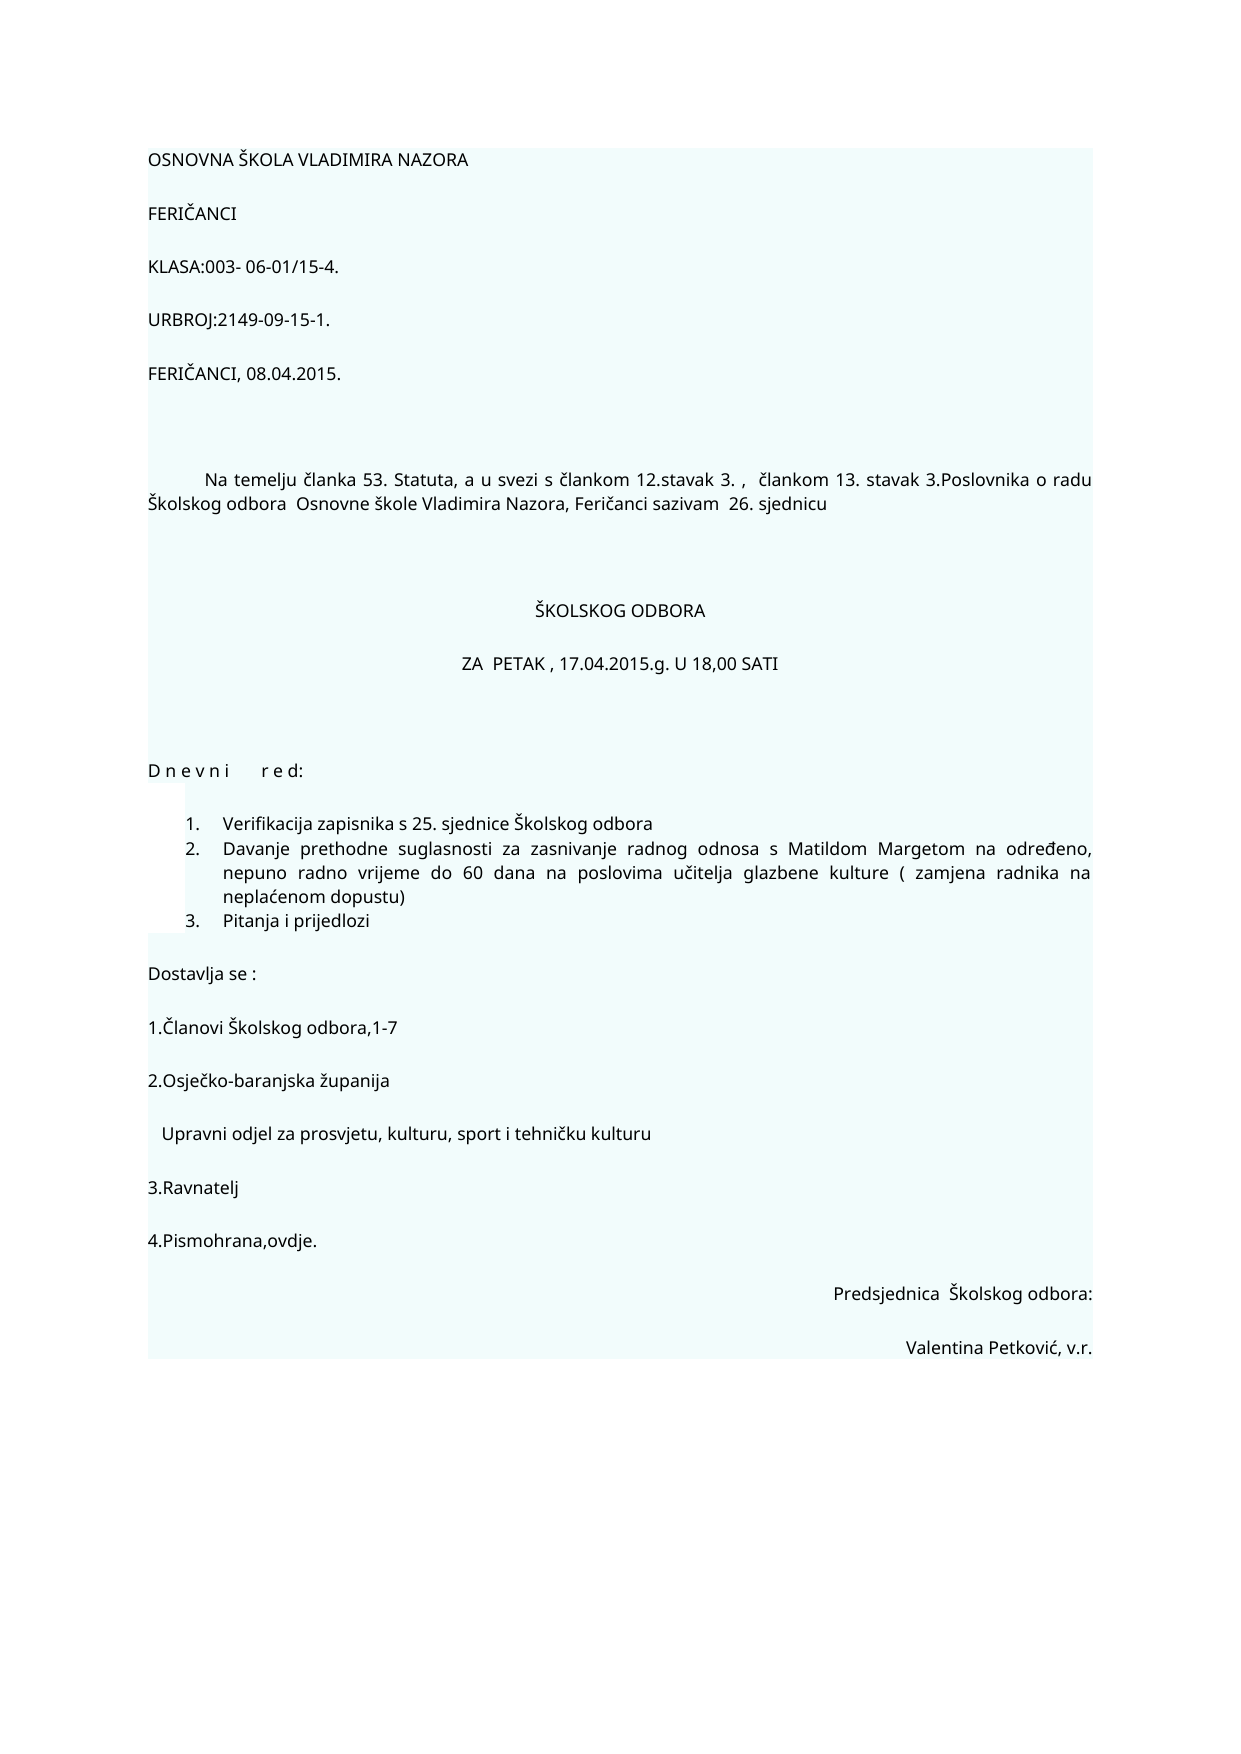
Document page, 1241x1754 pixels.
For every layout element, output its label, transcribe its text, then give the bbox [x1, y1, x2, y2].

text Upravni odjel za prosvjetu, kulturu, sport i tehničku kulturu [148, 1122, 1093, 1146]
text KLASA:003- 06-01/15-4. [148, 254, 1093, 278]
text FERIČANCI, 08.04.2015. [148, 361, 1093, 385]
text 3.Ravnatelj [148, 1175, 1093, 1199]
list Davanje prethodne suglasnosti za zasnivanje radnog odnosa s Matildom Margetom na određeno, nepuno radno vrijeme do 60 dana na poslovima učitelja glazbene kulture ( zamjena radnika na neplaćenom dopustu) [185, 836, 1093, 908]
text 1.Članovi Školskog odbora,1-7 [148, 1015, 1093, 1039]
text 2.Osječko-baranjska županija [148, 1068, 1093, 1093]
text Valentina Petković, v.r. [148, 1335, 1093, 1359]
list Pitanja i prijedlozi [185, 908, 1093, 933]
text 4.Pismohrana,ovdje. [148, 1228, 1093, 1253]
text Predsjednica Školskog odbora: [148, 1282, 1093, 1306]
text ZA PETAK , 17.04.2015.g. U 18,00 SATI [148, 652, 1093, 676]
text D n e v n i r e d: [148, 758, 1093, 783]
text FERIČANCI [148, 201, 1093, 225]
text OSNOVNA ŠKOLA VLADIMIRA NAZORA [148, 148, 1093, 172]
text URBROJ:2149-09-15-1. [148, 308, 1093, 332]
text ŠKOLSKOG ODBORA [148, 598, 1093, 623]
text Dostavlja se : [148, 962, 1093, 986]
list Verifikacija zapisnika s 25. sjednice Školskog odbora [185, 812, 1093, 836]
text Na temelju članka 53. Statuta, a u svezi s člankom 12.stavak 3. , člankom 13. stavak 3.Poslovnika o radu Školskog odbora Osnovne škole Vladimira Nazora, Feričanci sazivam 26. sjednicu [148, 468, 1093, 516]
